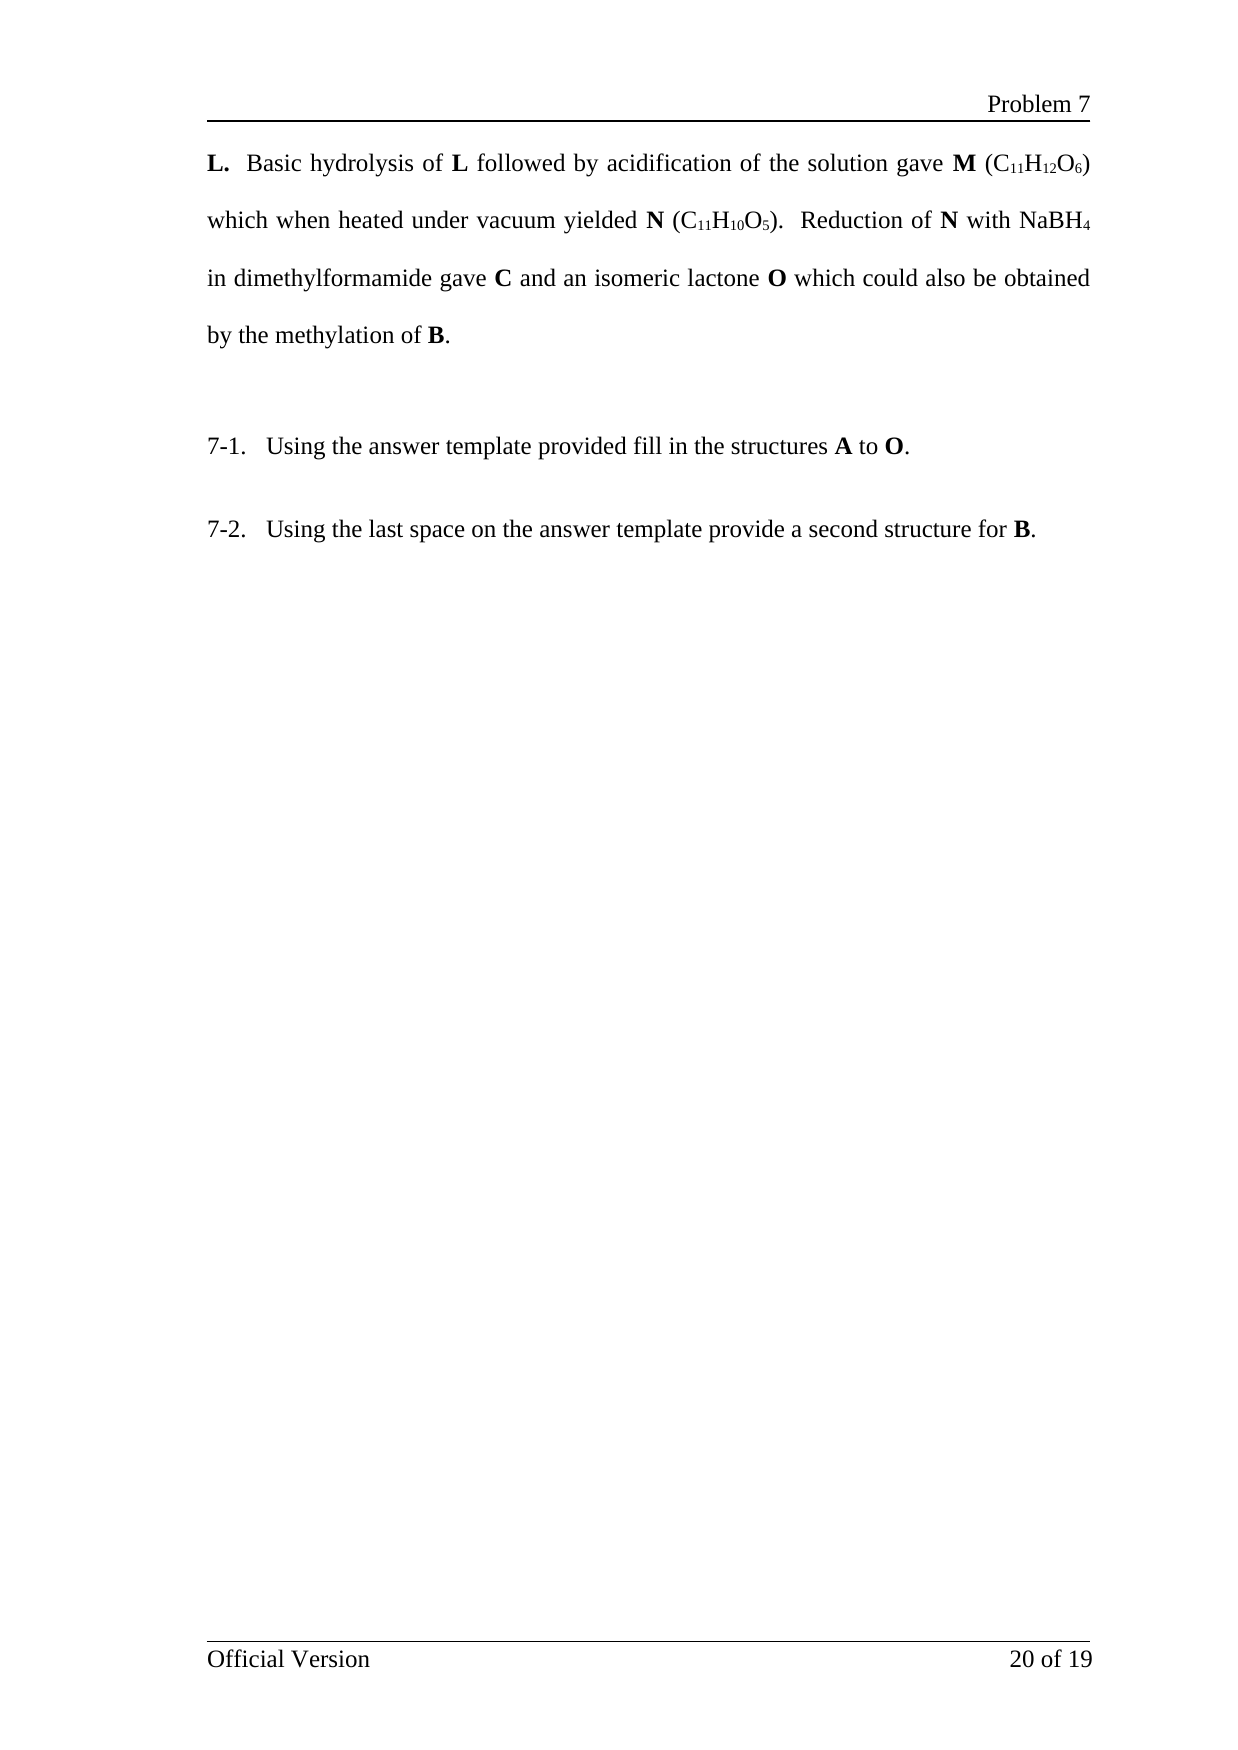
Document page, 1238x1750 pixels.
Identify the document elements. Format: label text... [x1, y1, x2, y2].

text 7-2. Using the last space on the answer template provide a second structure for B. [207, 514, 1090, 543]
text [207, 148, 1090, 349]
text 7-1. Using the answer template provided fill in the structures A to O. [207, 431, 1090, 460]
